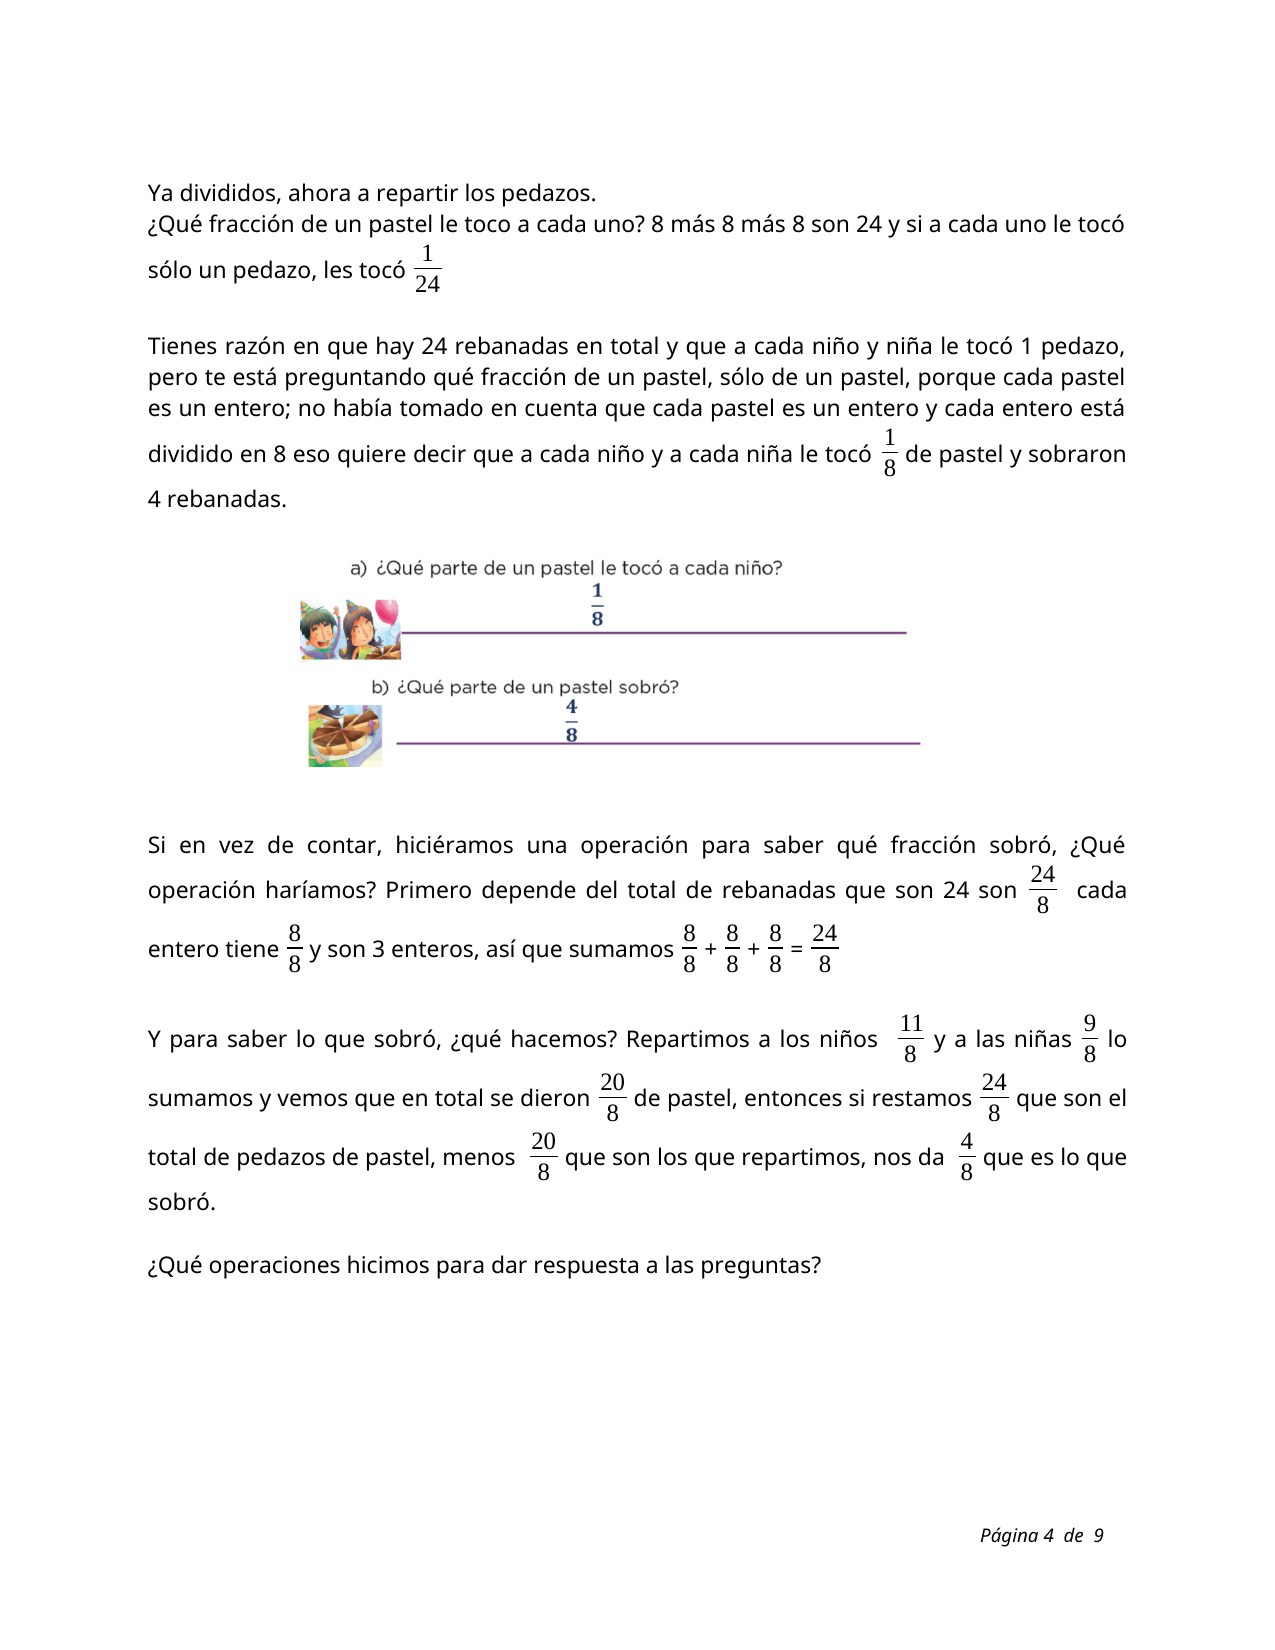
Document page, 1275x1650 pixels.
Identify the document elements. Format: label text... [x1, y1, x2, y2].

text Si en vez de contar, hiciéramos una operación para saber qué fracción sobró, ¿Qué operación haríamos? Primero depende del total de rebanadas que son 24 son cada entero tiene y son 3 enteros, así que sumamos + + = [148, 829, 1127, 978]
text Tienes razón en que hay 24 rebanadas en total y que a cada niño y niña le tocó 1 pedazo, pero te está preguntando qué fracción de un pastel, sólo de un pastel, porque cada pastel es un entero; no había tomado en cuenta que cada pastel es un entero y cada entero está dividido en 8 eso quiere decir que a cada niño y a cada niña le tocó de pastel y sobraron 4 rebanadas. [148, 330, 1127, 514]
text ¿Qué operaciones hicimos para dar respuesta a las preguntas? [148, 1249, 1127, 1280]
picture [300, 545, 976, 767]
text Ya divididos, ahora a repartir los pedazos. [148, 177, 1127, 208]
text ¿Qué fracción de un pastel le toco a cada uno? 8 más 8 más 8 son 24 y si a cada uno le tocó sólo un pedazo, les tocó [148, 208, 1127, 299]
text Y para saber lo que sobró, ¿qué hacemos? Repartimos a los niños y a las niñas lo sumamos y vemos que en total se dieron de pastel, entonces si restamos que son el total de pedazos de pastel, menos que son los que repartimos, nos da que es lo que sobró. [148, 1009, 1127, 1218]
